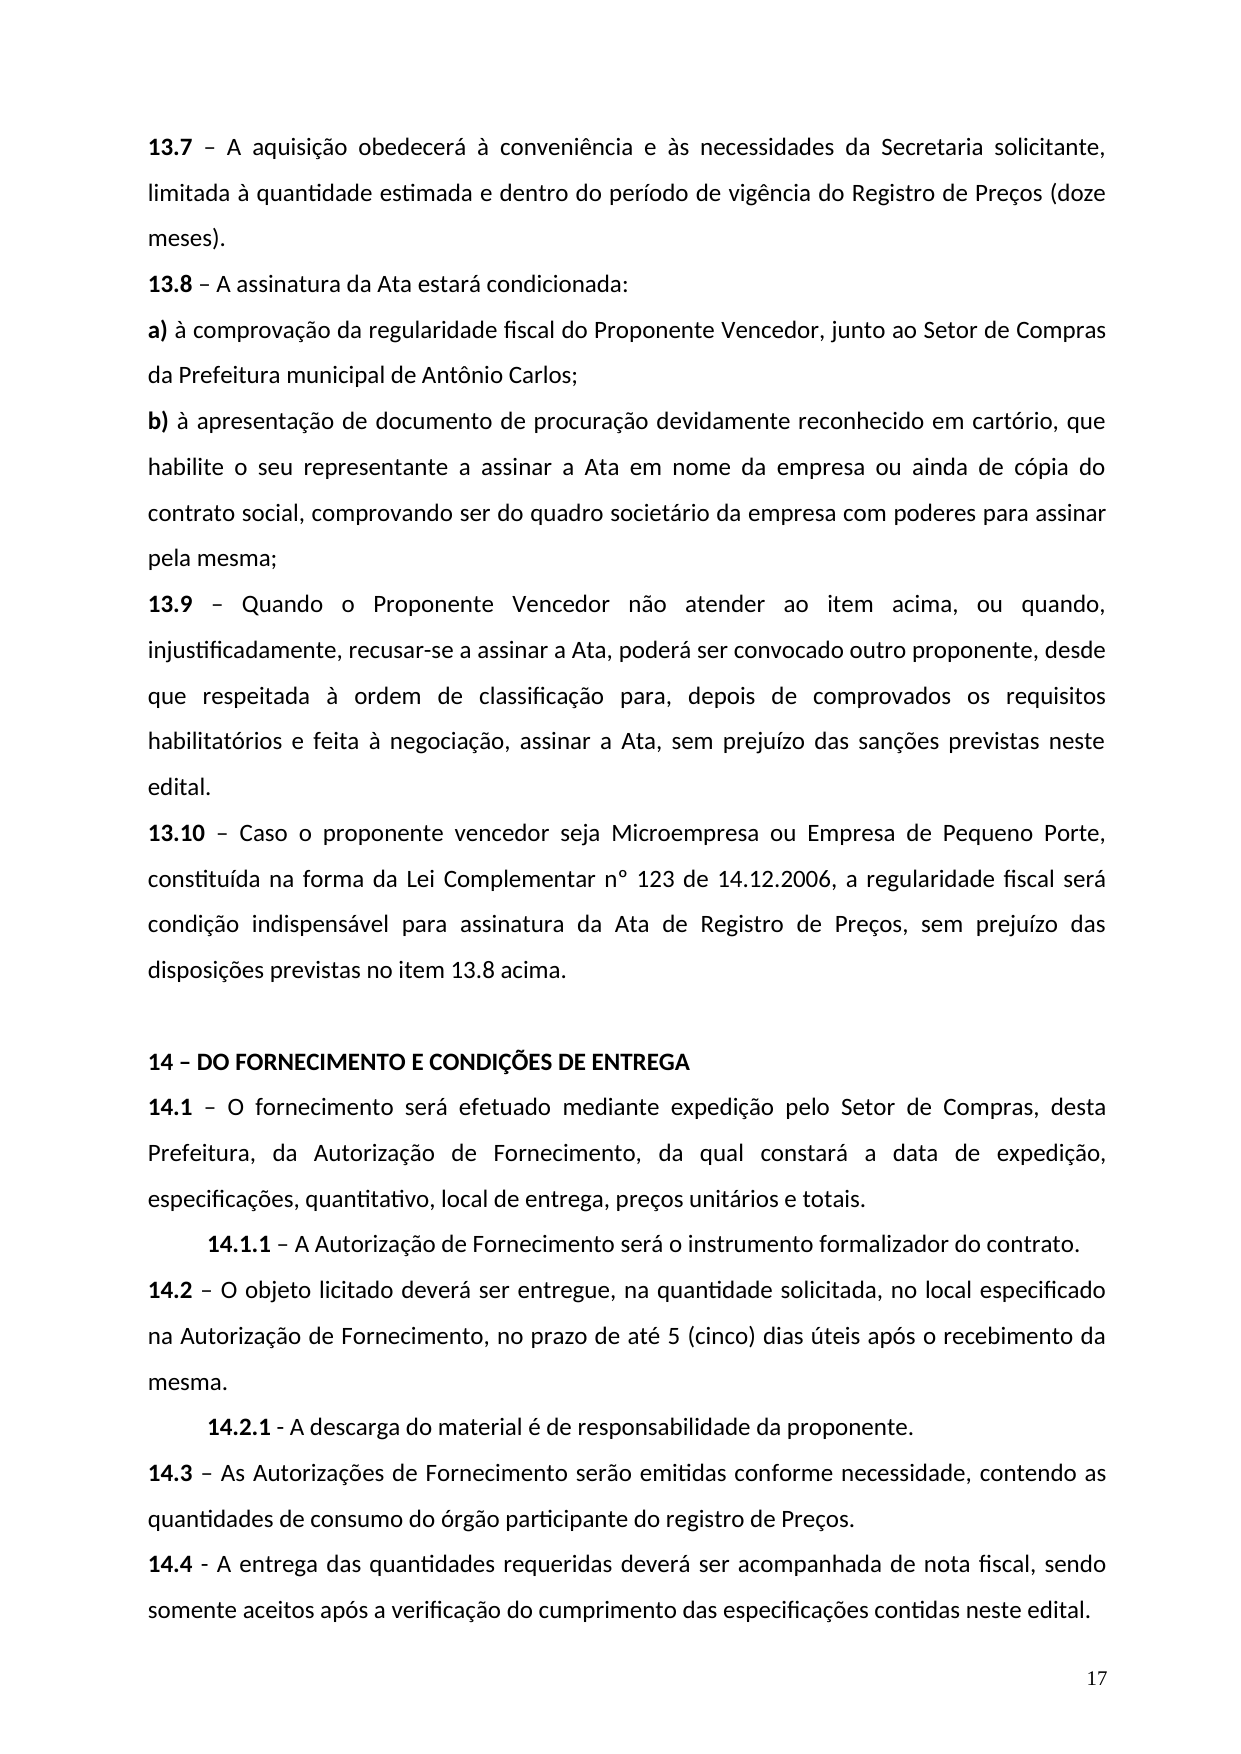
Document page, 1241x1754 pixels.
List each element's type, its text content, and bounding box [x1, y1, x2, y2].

text a) à comprovação da regularidade fiscal do Proponente Vencedor, junto ao Setor de Compras da Prefeitura municipal de Antônio Carlos; [148, 314, 1107, 390]
text 14.2.1 - A descarga do material é de responsabilidade da proponente. [207, 1411, 1107, 1442]
text 13.8 – A assinatura da Ata estará condicionada: [148, 268, 1107, 299]
text 13.10 – Caso o proponente vencedor seja Microempresa ou Empresa de Pequeno Porte, constituída na forma da Lei Complementar nº 123 de 14.12.2006, a regularidade fiscal será condição indispensável para assinatura da Ata de Registro de Preços, sem prejuízo das disposições previstas no item 13.8 acima. [148, 817, 1107, 985]
text 14.2 – O objeto licitado deverá ser entregue, na quantidade solicitada, no local especificado na Autorização de Fornecimento, no prazo de até 5 (cinco) dias úteis após o recebimento da mesma. [148, 1274, 1107, 1396]
text 14 – DO FORNECIMENTO E CONDIÇÕES DE ENTREGA [148, 1046, 1107, 1076]
text 14.4 - A entrega das quantidades requeridas deverá ser acompanhada de nota fiscal, sendo somente aceitos após a verificação do cumprimento das especificações contidas neste edital. [148, 1549, 1107, 1625]
text 14.3 – As Autorizações de Fornecimento serão emitidas conforme necessidade, contendo as quantidades de consumo do órgão participante do registro de Preços. [148, 1457, 1107, 1533]
text 14.1.1 – A Autorização de Fornecimento será o instrumento formalizador do contrato. [207, 1228, 1107, 1259]
text b) à apresentação de documento de procuração devidamente reconhecido em cartório, que habilite o seu representante a assinar a Ata em nome da empresa ou ainda de cópia do contrato social, comprovando ser do quadro societário da empresa com poderes para assinar pela mesma; [148, 405, 1107, 573]
text 14.1 – O fornecimento será efetuado mediante expedição pelo Setor de Compras, desta Prefeitura, da Autorização de Fornecimento, da qual constará a data de expedição, especificações, quantitativo, local de entrega, preços unitários e totais. [148, 1091, 1107, 1213]
text 13.9 – Quando o Proponente Vencedor não atender ao item acima, ou quando, injustificadamente, recusar-se a assinar a Ata, poderá ser convocado outro proponente, desde que respeitada à ordem de classificação para, depois de comprovados os requisitos habilitatórios e feita à negociação, assinar a Ata, sem prejuízo das sanções previstas neste edital. [148, 588, 1107, 802]
text 13.7 – A aquisição obedecerá à conveniência e às necessidades da Secretaria solicitante, limitada à quantidade estimada e dentro do período de vigência do Registro de Preços (doze meses). [148, 131, 1107, 253]
